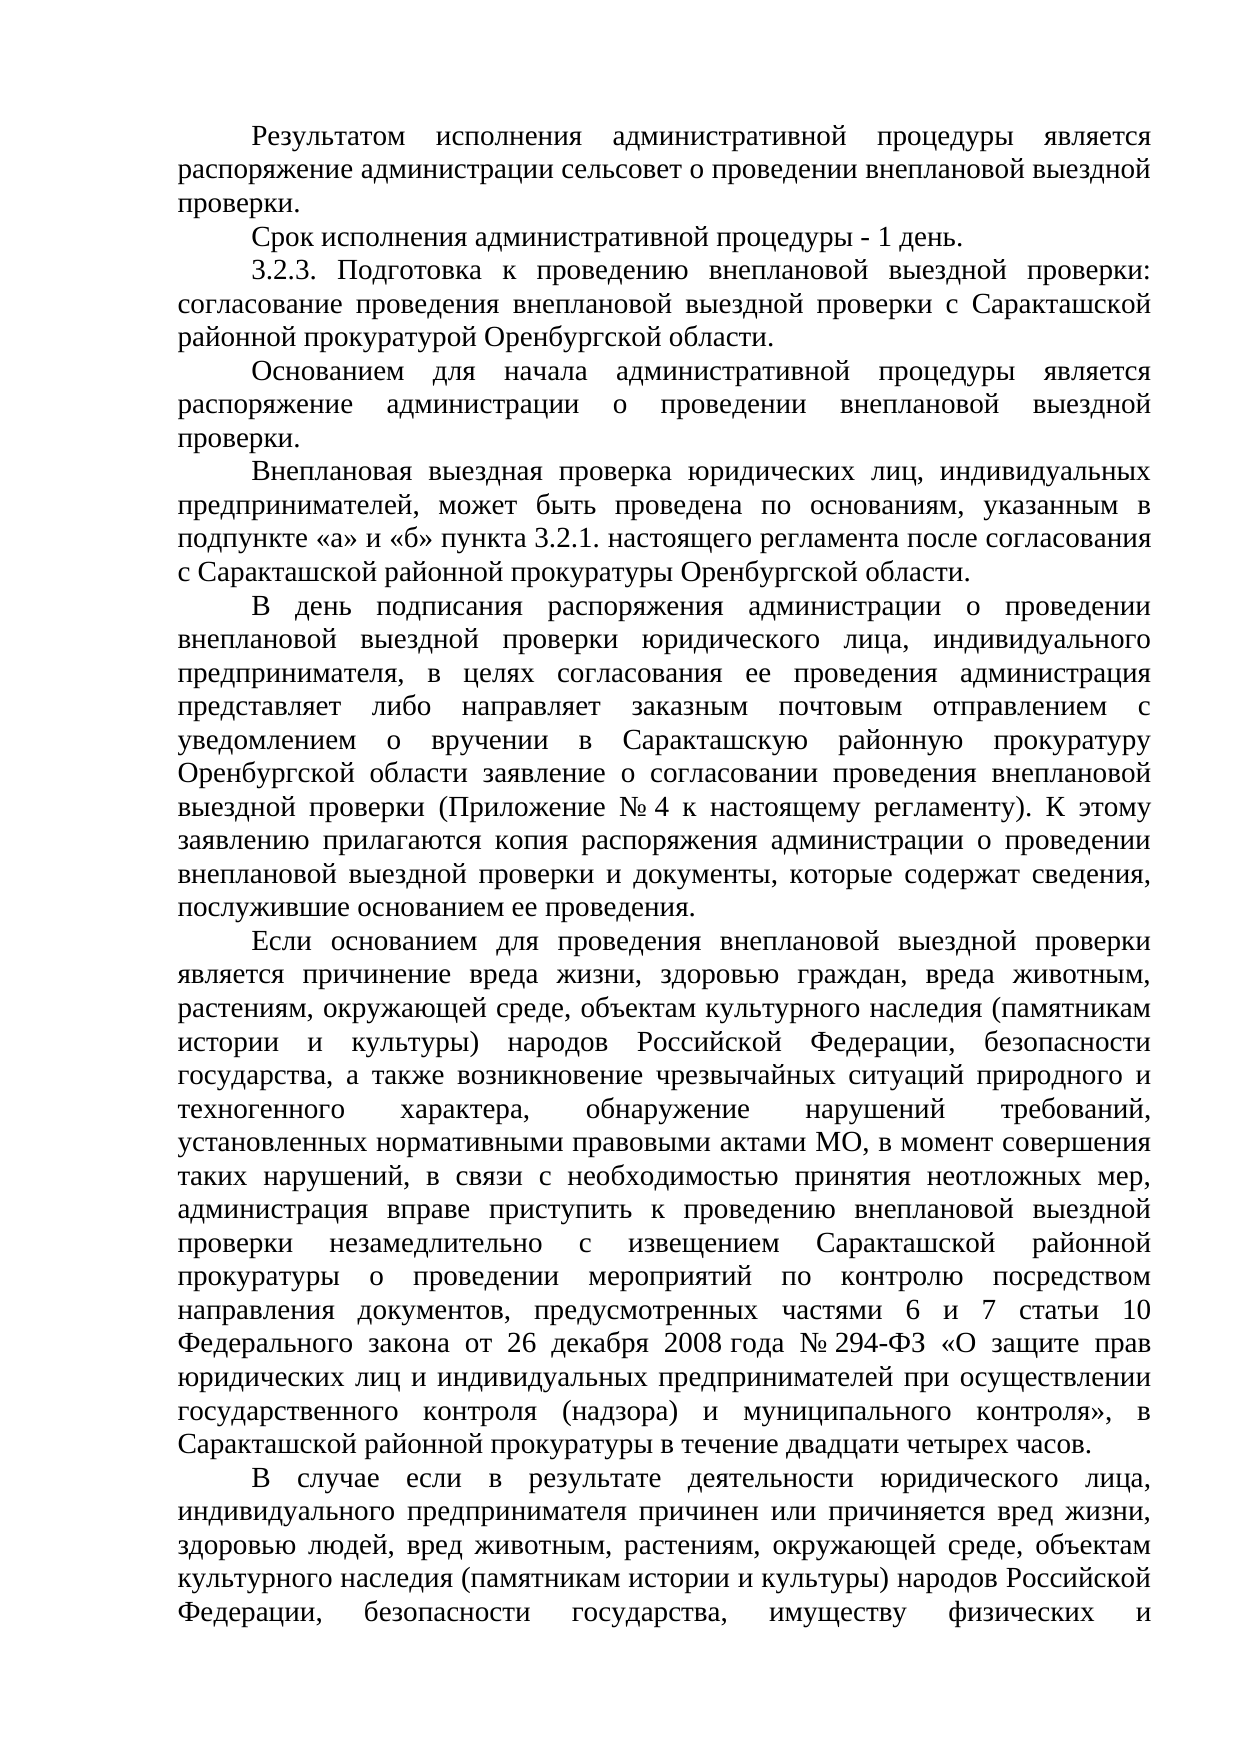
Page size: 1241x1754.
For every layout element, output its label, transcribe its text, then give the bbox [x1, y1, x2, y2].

text Основанием для начала административной процедуры является распоряжение администрации о проведении внеплановой выездной проверки. [177, 353, 1152, 453]
text Срок исполнения административной процедуры - 1 день. [177, 219, 1152, 252]
text 3.2.3. Подготовка к проведению внеплановой выездной проверки: согласование проведения внеплановой выездной проверки с Саракташской районной прокуратурой Оренбургской области. [177, 252, 1152, 353]
text Если основанием для проведения внеплановой выездной проверки является причинение вреда жизни, здоровью граждан, вреда животным, растениям, окружающей среде, объектам культурного наследия (памятникам истории и культуры) народов Российской Федерации, безопасности государства, а также возникновение чрезвычайных ситуаций природного и техногенного характера, обнаружение нарушений требований, установленных нормативными правовыми актами МО, в момент совершения таких нарушений, в связи с необходимостью принятия неотложных мер, администрация вправе приступить к проведению внеплановой выездной проверки незамедлительно с извещением Саракташской районной прокуратуры о проведении мероприятий по контролю посредством направления документов, предусмотренных частями 6 и 7 статьи 10 Федерального закона от 26 декабря 2008 года № 294-ФЗ «О защите прав юридических лиц и индивидуальных предпринимателей при осуществлении государственного контроля (надзора) и муниципального контроля», в Саракташской районной прокуратуры в течение двадцати четырех часов. [177, 923, 1152, 1460]
text Результатом исполнения административной процедуры является распоряжение администрации сельсовет о проведении внеплановой выездной проверки. [177, 118, 1152, 219]
text Внеплановая выездная проверка юридических лиц, индивидуальных предпринимателей, может быть проведена по основаниям, указанным в подпункте «а» и «б» пункта 3.2.1. настоящего регламента после согласования с Саракташской районной прокуратуры Оренбургской области. [177, 453, 1152, 588]
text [177, 1460, 1152, 1627]
text В день подписания распоряжения администрации о проведении внеплановой выездной проверки юридического лица, индивидуального предпринимателя, в целях согласования ее проведения администрация представляет либо направляет заказным почтовым отправлением с уведомлением о вручении в Саракташскую районную прокуратуру Оренбургской области заявление о согласовании проведения внеплановой выездной проверки (Приложение № 4 к настоящему регламенту). К этому заявлению прилагаются копия распоряжения администрации о проведении внеплановой выездной проверки и документы, которые содержат сведения, послужившие основанием ее проведения. [177, 588, 1152, 923]
